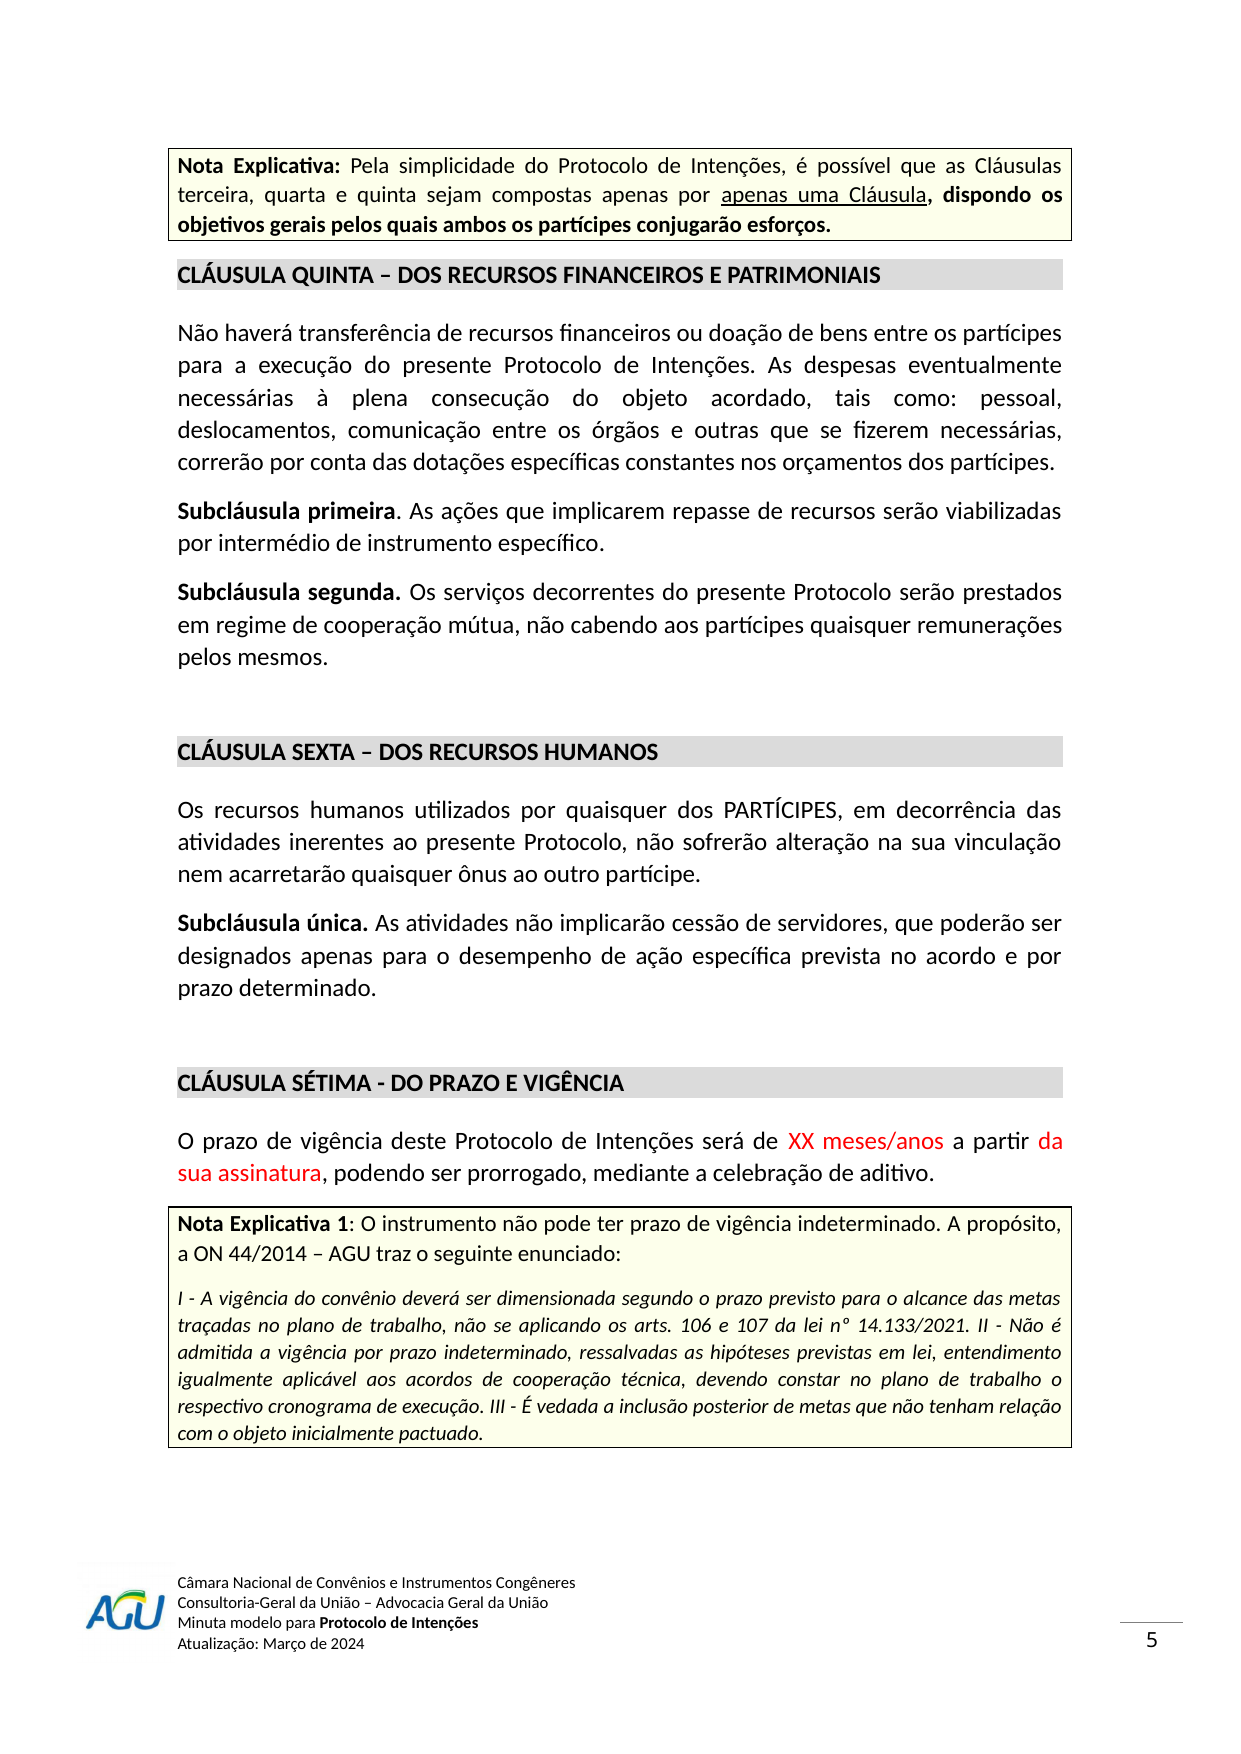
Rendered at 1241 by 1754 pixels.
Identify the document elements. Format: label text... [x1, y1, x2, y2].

text Subcláusula primeira. As ações que implicarem repasse de recursos serão viabilizadas por intermédio de instrumento específico. [177, 495, 1063, 558]
text I - A vigência do convênio deverá ser dimensionada segundo o prazo previsto para o alcance das metas traçadas no plano de trabalho, não se aplicando os arts. 106 e 107 da lei nº 14.133/2021. II - Não é admitida a vigência por prazo indeterminado, ressalvadas as hipóteses previstas em lei, entendimento igualmente aplicável aos acordos de cooperação técnica, devendo constar no plano de trabalho o respectivo cronograma de execução. III - É vedada a inclusão posterior de metas que não tenham relação com o objeto inicialmente pactuado. [169, 1282, 1071, 1447]
text Subcláusula segunda. Os serviços decorrentes do presente Protocolo serão prestados em regime de cooperação mútua, não cabendo aos partícipes quaisquer remunerações pelos mesmos. [177, 577, 1063, 672]
picture [77, 1562, 176, 1663]
text CLÁUSULA SEXTA – DOS RECURSOS HUMANOS [177, 736, 1063, 767]
text CLÁUSULA SÉTIMA - DO PRAZO E VIGÊNCIA [177, 1067, 1063, 1098]
text Subcláusula única. As atividades não implicarão cessão de servidores, que poderão ser designados apenas para o desempenho de ação específica prevista no acordo e por prazo determinado. [177, 908, 1063, 1003]
text Nota Explicativa: Pela simplicidade do Protocolo de Intenções, é possível que as Cláusulas terceira, quarta e quinta sejam compostas apenas por apenas uma Cláusula, dispondo os objetivos gerais pelos quais ambos os partícipes conjugarão esforços. [169, 149, 1071, 240]
text Os recursos humanos utilizados por quaisquer dos PARTÍCIPES, em decorrência das atividades inerentes ao presente Protocolo, não sofrerão alteração na sua vinculação nem acarretarão quaisquer ônus ao outro partícipe. [177, 794, 1063, 889]
text O prazo de vigência deste Protocolo de Intenções será de XX meses/anos a partir da sua assinatura, podendo ser prorrogado, mediante a celebração de aditivo. [177, 1125, 1063, 1188]
text CLÁUSULA QUINTA – DOS RECURSOS FINANCEIROS E PATRIMONIAIS [177, 259, 1063, 290]
text Não haverá transferência de recursos financeiros ou doação de bens entre os partícipes para a execução do presente Protocolo de Intenções. As despesas eventualmente necessárias à plena consecução do objeto acordado, tais como: pessoal, deslocamentos, comunicação entre os órgãos e outras que se fizerem necessárias, correrão por conta das dotações específicas constantes nos orçamentos dos partícipes. [177, 317, 1063, 477]
text Nota Explicativa 1: O instrumento não pode ter prazo de vigência indeterminado. A propósito, a ON 44/2014 – AGU traz o seguinte enunciado: [169, 1208, 1071, 1267]
